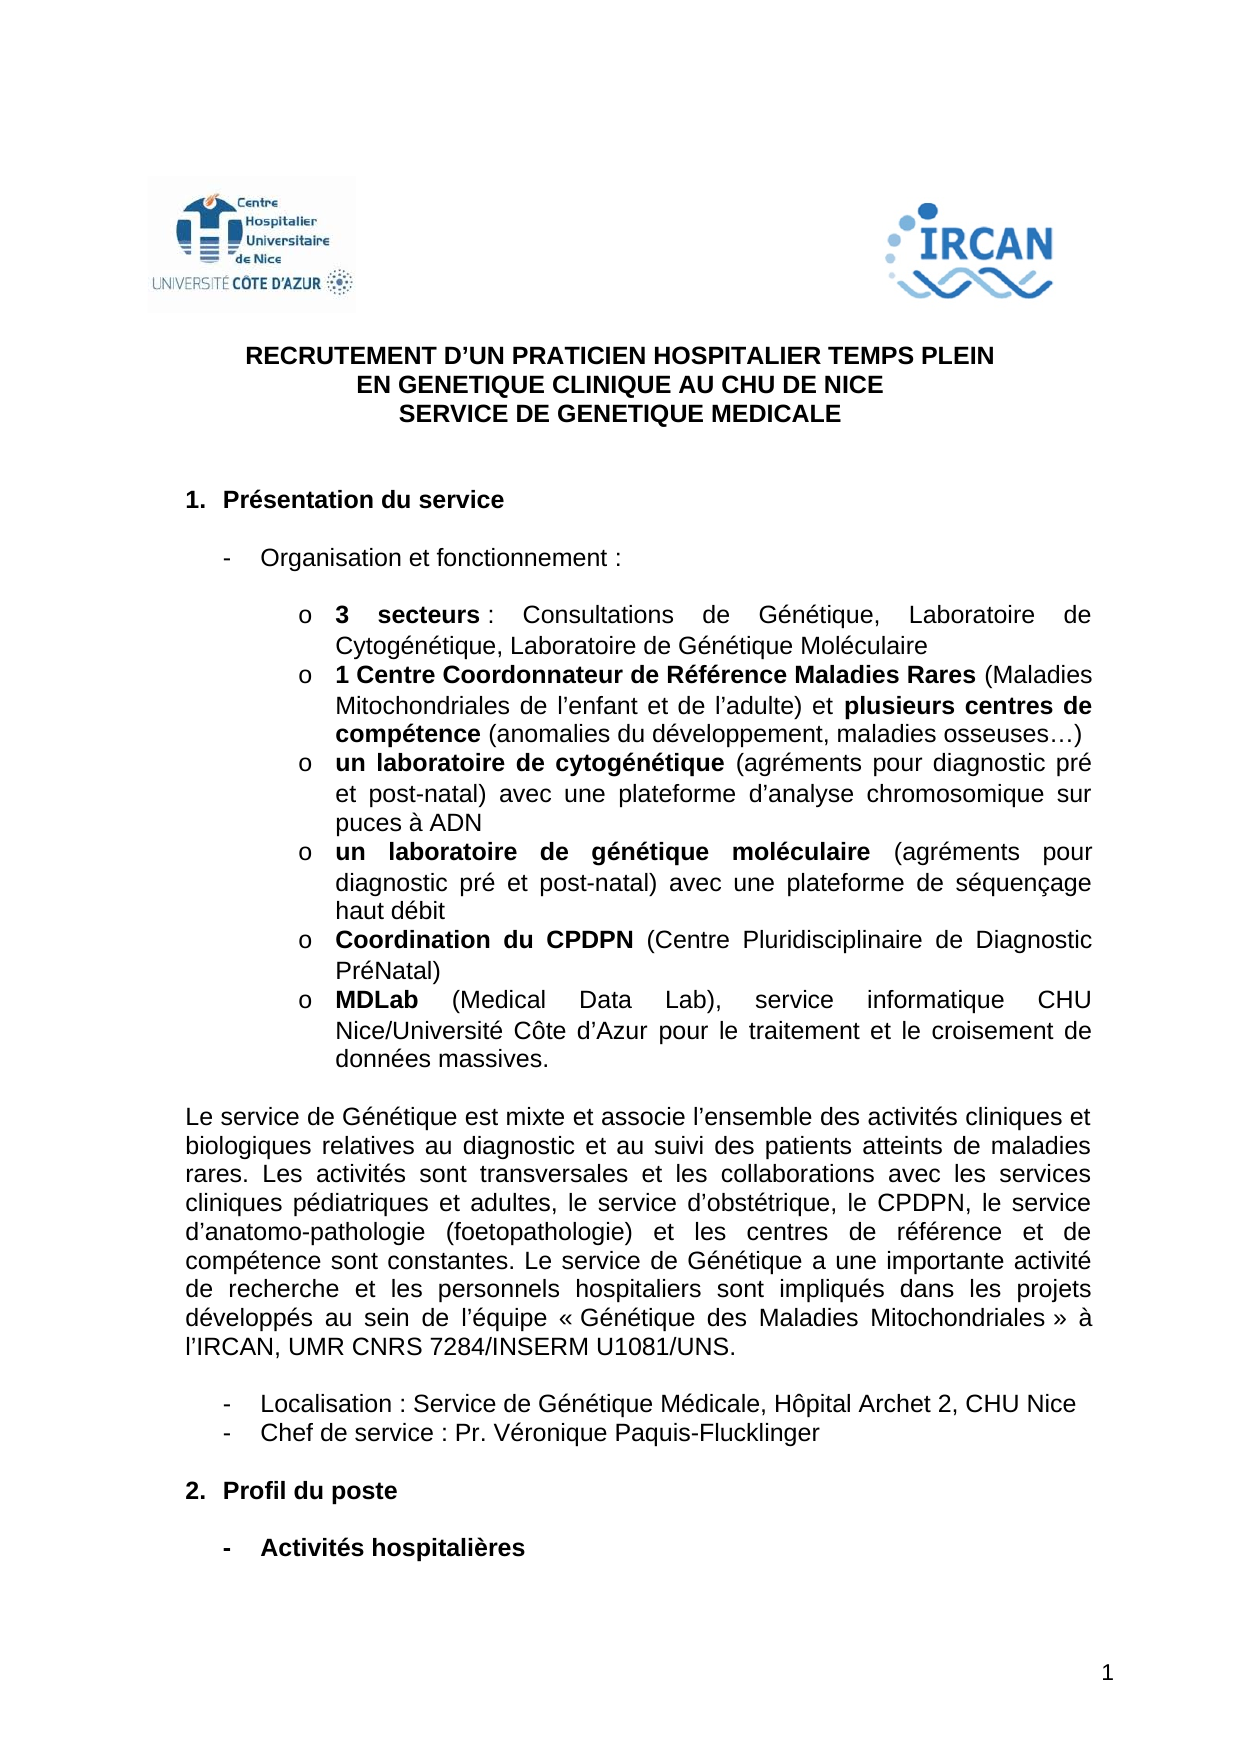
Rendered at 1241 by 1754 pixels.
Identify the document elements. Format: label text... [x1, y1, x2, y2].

list Profil du poste [185, 1476, 1093, 1504]
list 1 Centre Coordonnateur de Référence Maladies Rares (Maladies Mitochondriales de l’enfant et de l’adulte) et plusieurs centres de compétence (anomalies du développement, maladies osseuses…) [298, 660, 1093, 748]
list Présentation du service [185, 485, 1093, 514]
list un laboratoire de cytogénétique (agréments pour diagnostic pré et post-natal) avec une plateforme d’analyse chromosomique sur puces à ADN [298, 748, 1093, 837]
list Chef de service : Pr. Véronique Paquis-Flucklinger [223, 1418, 1093, 1447]
list un laboratoire de génétique moléculaire (agréments pour diagnostic pré et post-natal) avec une plateforme de séquençage haut débit [298, 837, 1093, 925]
list Organisation et fonctionnement : [223, 542, 1093, 571]
list Coordination du CPDPN (Centre Pluridisciplinaire de Diagnostic PréNatal) [298, 925, 1093, 985]
list Localisation : Service de Génétique Médicale, Hôpital Archet 2, CHU Nice [223, 1389, 1093, 1418]
list 3 secteurs : Consultations de Génétique, Laboratoire de Cytogénétique, Laboratoire de Génétique Moléculaire [298, 600, 1093, 660]
list Activités hospitalières [223, 1533, 1093, 1562]
picture [869, 197, 1074, 313]
text SERVICE DE GENETIQUE MEDICALE [148, 399, 1093, 427]
picture [147, 176, 356, 313]
list Le service de Génétique est mixte et associe l’ensemble des activités cliniques et biologiques relatives au diagnostic et au suivi des patients atteints de maladies rares. Les activités sont transversales et les collaborations avec les services cliniques pédiatriques et adultes, le service d’obstétrique, le CPDPN, le service d’anatomo-pathologie (foetopathologie) et les centres de référence et de compétence sont constantes. Le service de Génétique a une importante activité de recherche et les personnels hospitaliers sont impliqués dans les projets développés au sein de l’équipe « Génétique des Maladies Mitochondriales » à l’IRCAN, UMR CNRS 7284/INSERM U1081/UNS. [185, 1102, 1093, 1361]
list MDLab (Medical Data Lab), service informatique CHU Nice/Université Côte d’Azur pour le traitement et le croisement de données massives. [298, 985, 1093, 1073]
text EN GENETIQUE CLINIQUE AU CHU DE NICE [148, 370, 1093, 399]
text RECRUTEMENT D’UN PRATICIEN HOSPITALIER TEMPS PLEIN [148, 341, 1093, 370]
